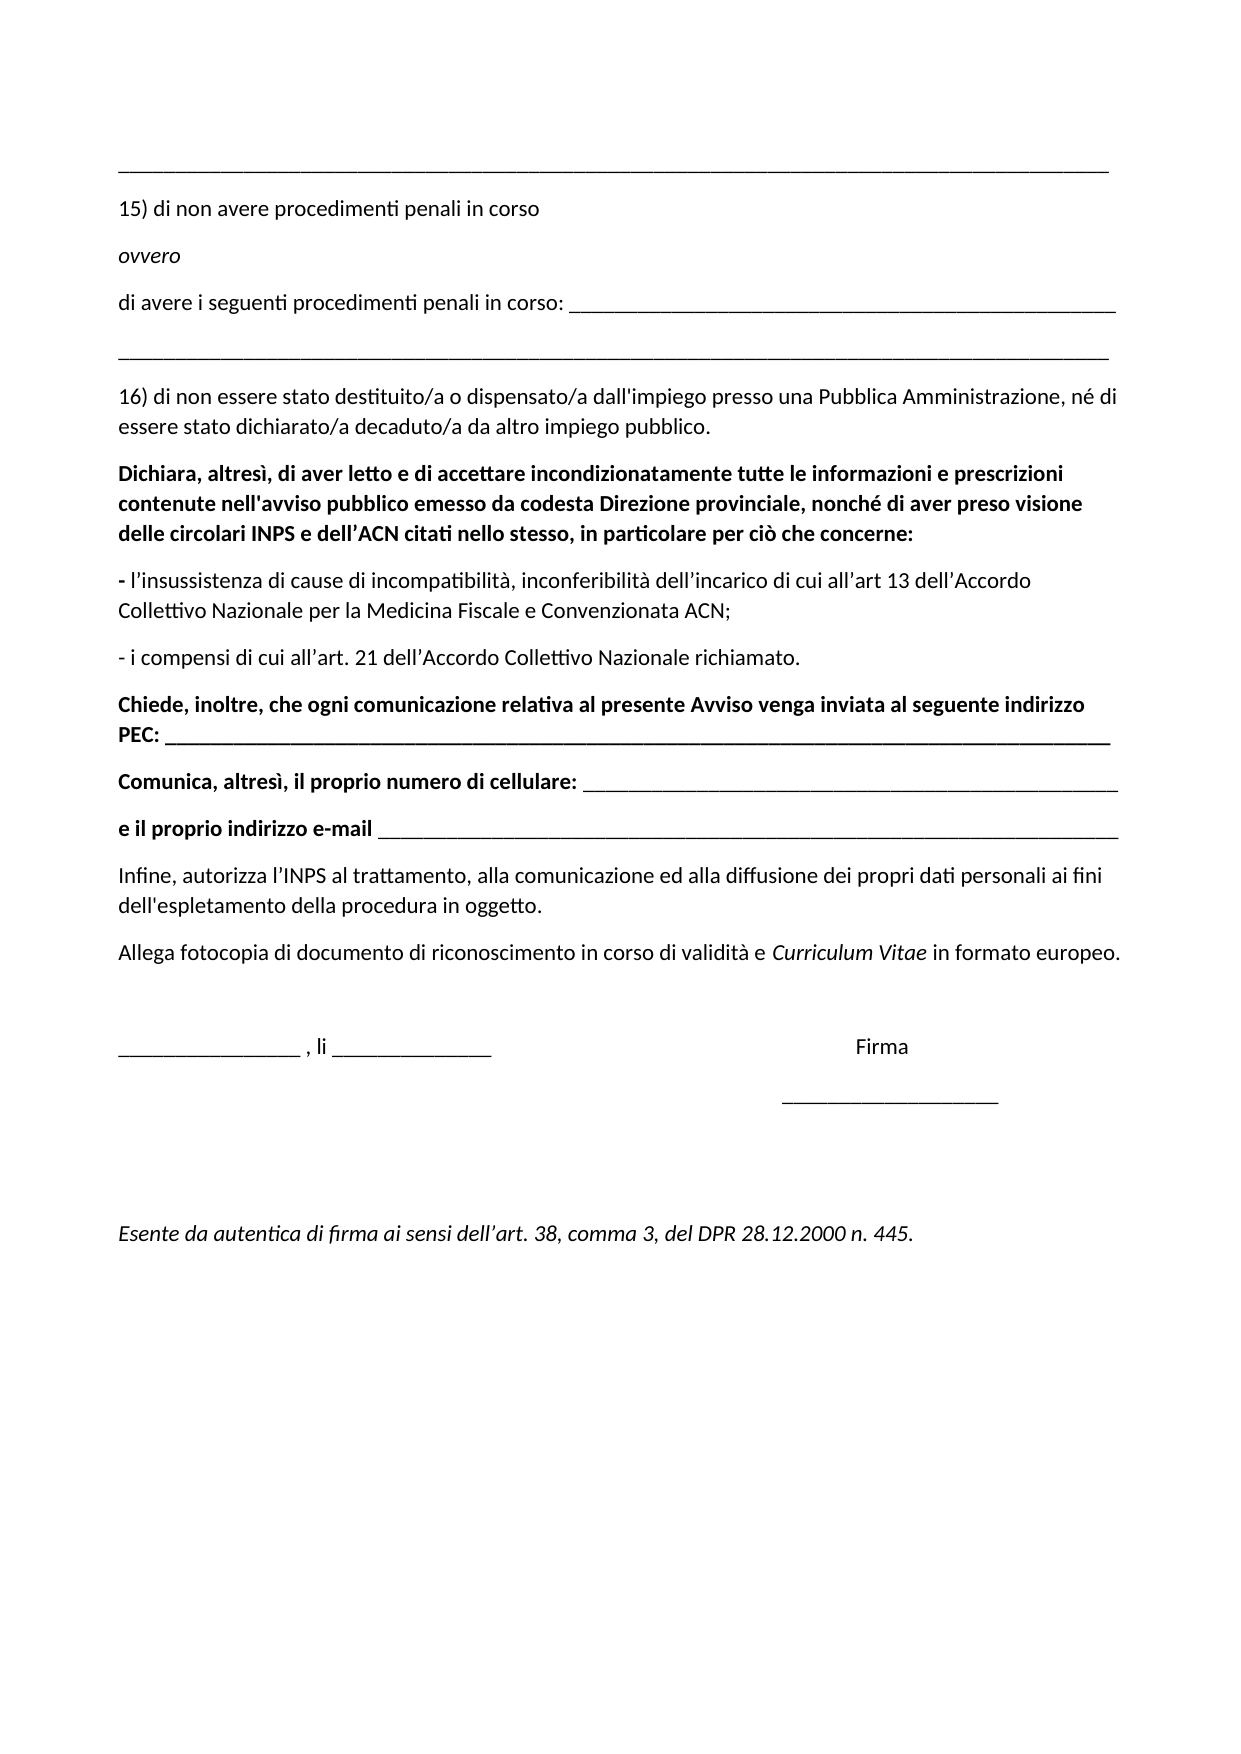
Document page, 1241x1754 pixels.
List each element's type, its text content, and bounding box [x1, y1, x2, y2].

text ovvero [118, 241, 1122, 269]
text - l’insussistenza di cause di incompatibilità, inconferibilità dell’incarico di cui all’art 13 dell’Accordo Collettivo Nazionale per la Medicina Fiscale e Convenzionata ACN; [118, 566, 1122, 624]
text ___________________ [118, 1079, 1122, 1107]
text 16) di non essere stato destituito/a o dispensato/a dall'impiego presso una Pubblica Amministrazione, né di essere stato dichiarato/a decaduto/a da altro impiego pubblico. [118, 382, 1122, 440]
text 15) di non avere procedimenti penali in corso [118, 194, 1122, 222]
text Comunica, altresì, il proprio numero di cellulare: _______________________________________________ [118, 767, 1122, 795]
text Dichiara, altresì, di aver letto e di accettare incondizionatamente tutte le informazioni e prescrizioni contenute nell'avviso pubblico emesso da codesta Direzione provinciale, nonché di aver preso visione delle circolari INPS e dell’ACN citati nello stesso, in particolare per ciò che concerne: [118, 459, 1122, 547]
text ________________ , li ______________ Firma [118, 1032, 1122, 1060]
text e il proprio indirizzo e-mail _________________________________________________________________ [118, 814, 1122, 842]
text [118, 288, 1122, 316]
text Infine, autorizza l’INPS al trattamento, alla comunicazione ed alla diffusione dei propri dati personali ai fini dell'espletamento della procedura in oggetto. [118, 861, 1122, 919]
text Chiede, inoltre, che ogni comunicazione relativa al presente Avviso venga inviata al seguente indirizzo PEC: ___________________________________________________________________________________ [118, 690, 1122, 748]
text Allega fotocopia di documento di riconoscimento in corso di validità e Curriculum Vitae in formato europeo. [118, 938, 1122, 966]
text - i compensi di cui all’art. 21 dell’Accordo Collettivo Nazionale richiamato. [118, 643, 1122, 671]
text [118, 148, 1122, 176]
text Esente da autentica di firma ai sensi dell’art. 38, comma 3, del DPR 28.12.2000 n. 445. [118, 1219, 1122, 1247]
text _______________________________________________________________________________________ [118, 335, 1122, 363]
